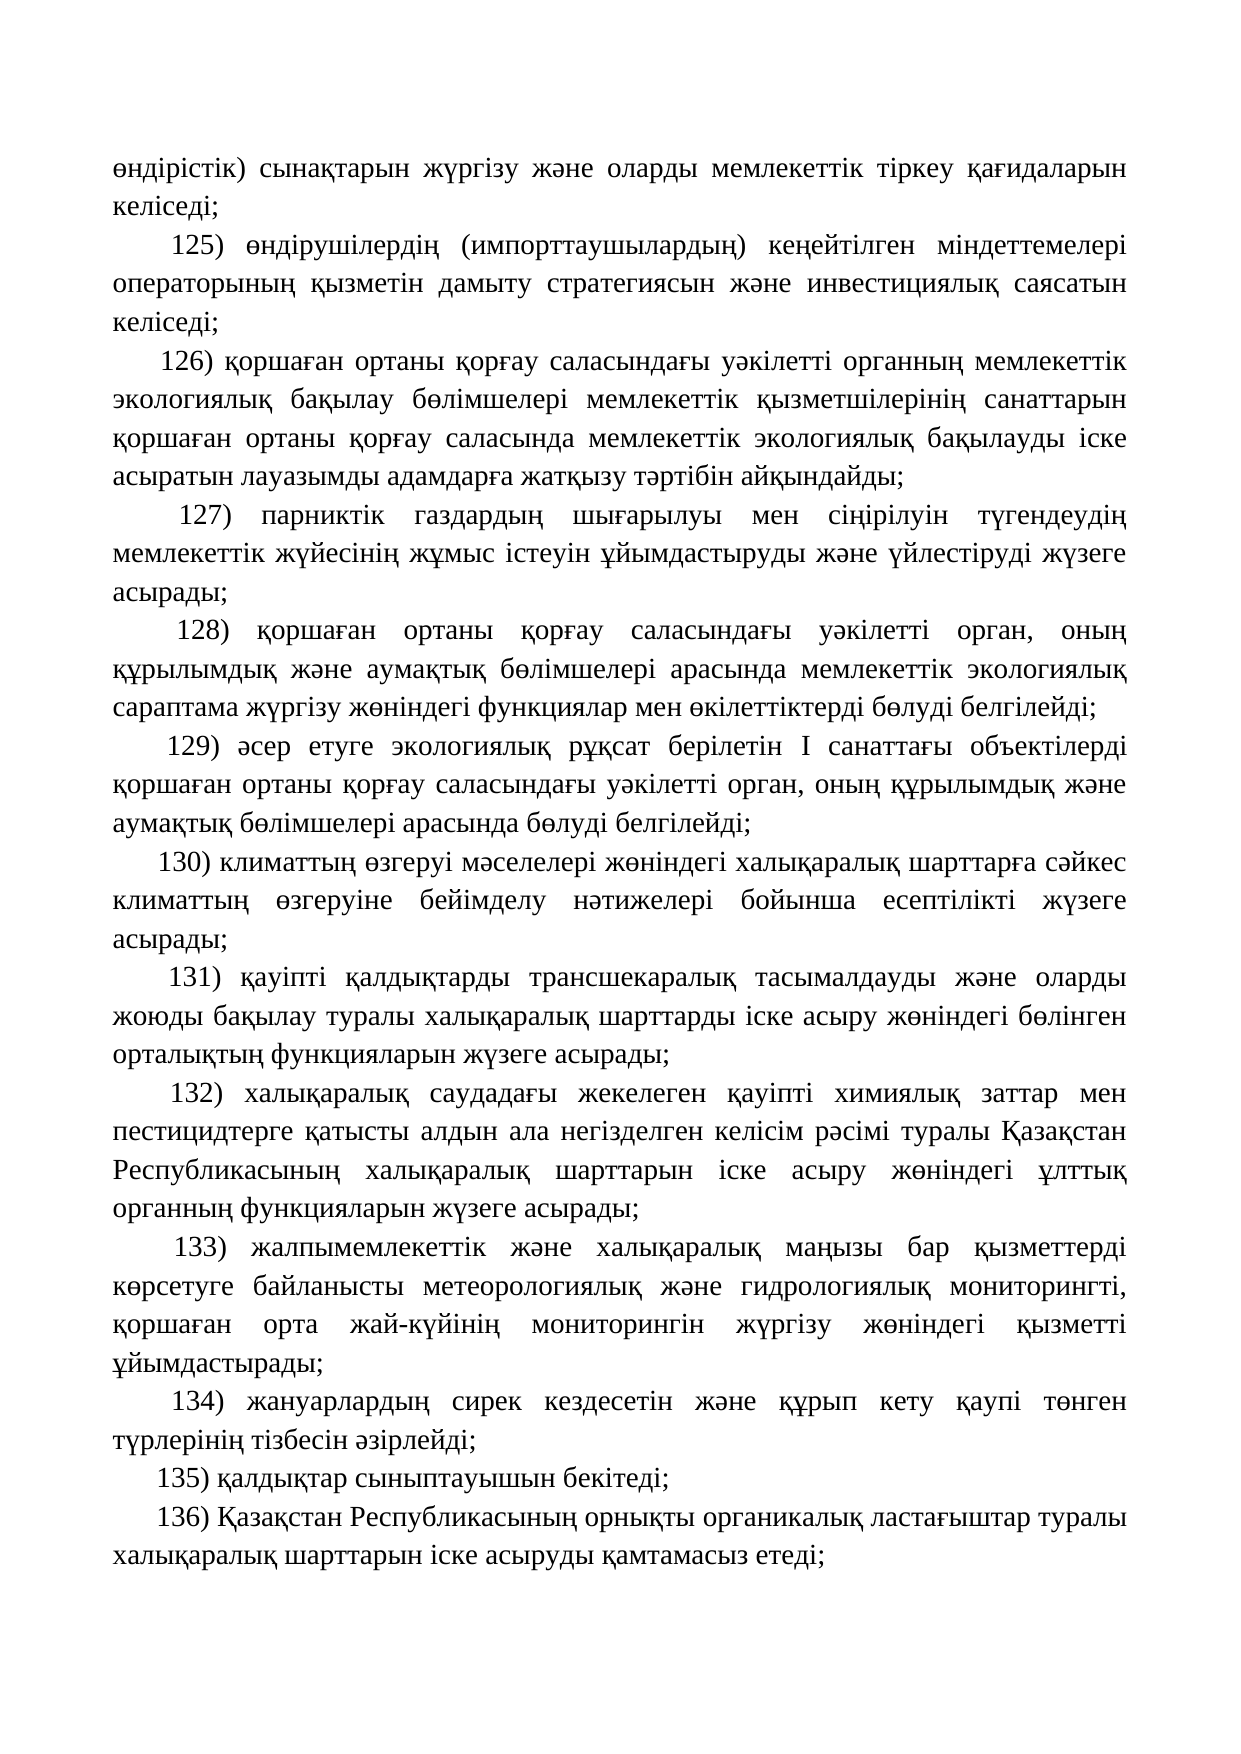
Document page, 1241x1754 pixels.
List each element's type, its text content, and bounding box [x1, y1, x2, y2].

text 127) парниктік газдардың шығарылуы мен сіңірілуін түгендеудің мемлекеттік жүйесінің жұмыс істеуін ұйымдастыруды және үйлестіруді жүзеге асырады; [112, 497, 1128, 607]
text 134) жануарлардың сирек кездесетін және құрып кету қаупі төнген түрлерінің тізбесін әзірлейді; [112, 1383, 1128, 1455]
text 126) қоршаған ортаны қорғау саласындағы уәкілетті органның мемлекеттік экологиялық бақылау бөлімшелері мемлекеттік қызметшілерінің санаттарын қоршаған ортаны қорғау саласында мемлекеттік экологиялық бақылауды іске асыратын лауазымды адамдарға жатқызу тәртібін айқындайды; [112, 343, 1128, 492]
text 128) қоршаған ортаны қорғау саласындағы уәкілетті орган, оның құрылымдық және аумақтық бөлімшелері арасында мемлекеттік экологиялық сараптама жүргізу жөніндегі функциялар мен өкілеттіктерді бөлуді белгілейді; [112, 612, 1128, 723]
text 133) жалпымемлекеттік және халықаралық маңызы бар қызметтерді көрсетуге байланысты метеорологиялық және гидрологиялық мониторингті, қоршаған орта жай-күйінің мониторингін жүргізу жөніндегі қызметті ұйымдастырады; [112, 1229, 1128, 1378]
text 125) өндірушілердің (импорттаушылардың) кеңейтілген міндеттемелері операторының қызметін дамыту стратегиясын және инвестициялық саясатын келіседі; [112, 227, 1128, 338]
text 131) қауіпті қалдықтарды трансшекаралық тасымалдауды және оларды жоюды бақылау туралы халықаралық шарттарды іске асыру жөніндегі бөлінген орталықтың функцияларын жүзеге асырады; [112, 959, 1128, 1070]
text 132) халықаралық саудадағы жекелеген қауіпті химиялық заттар мен пестицидтерге қатысты алдын ала негізделген келісім рәсімі туралы Қазақстан Республикасының халықаралық шарттарын іске асыру жөніндегі ұлттық органның функцияларын жүзеге асырады; [112, 1075, 1128, 1224]
text 129) әсер етуге экологиялық рұқсат берілетін I санаттағы объектілерді қоршаған ортаны қорғау саласындағы уәкілетті орган, оның құрылымдық және аумақтық бөлімшелері арасында бөлуді белгілейді; [112, 728, 1128, 839]
text 136) Қазақстан Республикасының орнықты органикалық ластағыштар туралы халықаралық шарттарын іске асыруды қамтамасыз етеді; [112, 1499, 1128, 1571]
text 135) қалдықтар сыныптауышын бекітеді; [112, 1460, 1128, 1494]
text 130) климаттың өзгеруі мәселелері жөніндегі халықаралық шарттарға сәйкес климаттың өзгеруіне бейімделу нәтижелері бойынша есептілікті жүзеге асырады; [112, 844, 1128, 954]
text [112, 150, 1128, 222]
